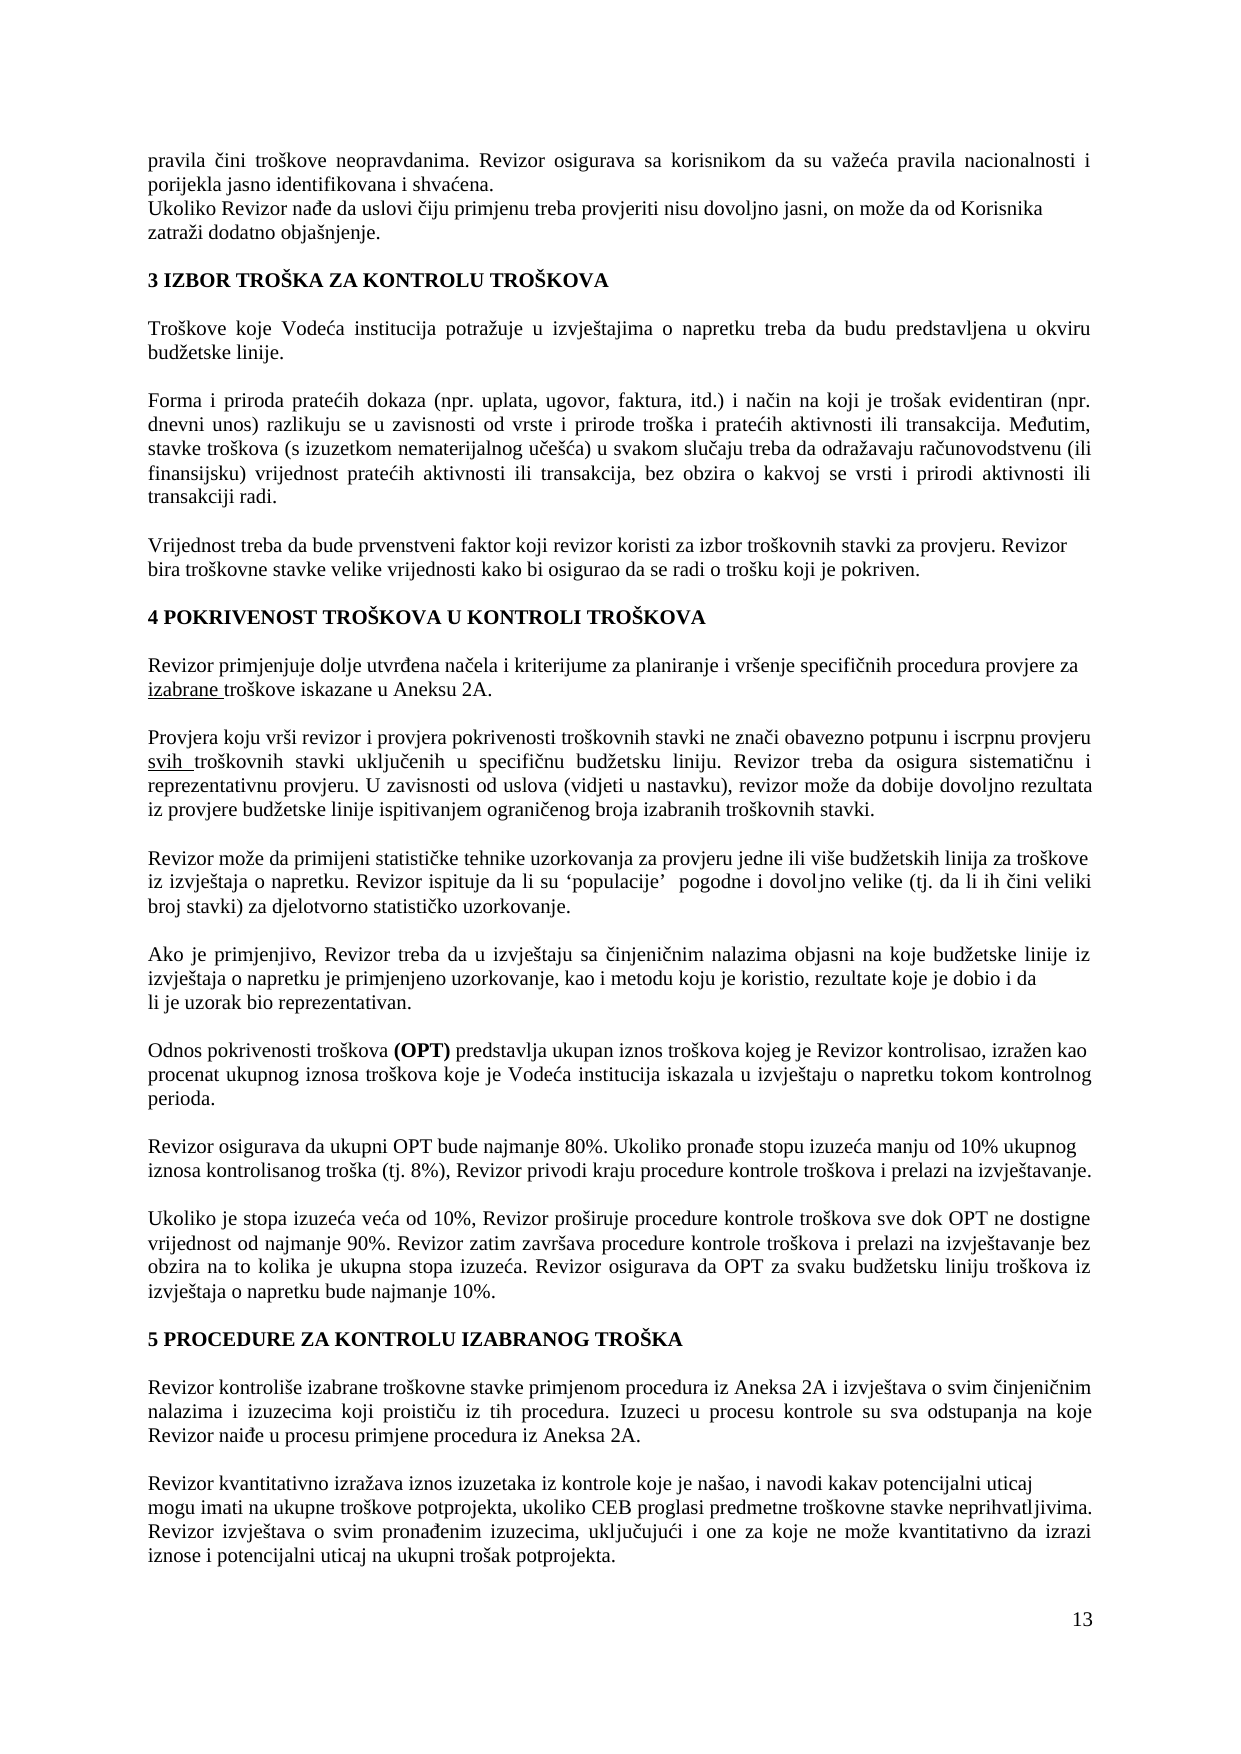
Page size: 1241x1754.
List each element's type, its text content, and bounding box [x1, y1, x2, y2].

text Ako je primjenjivo, Revizor treba da u izvještaju sa činjeničnim nalazima objasni na koje budžetske linije iz izvještaja o napretku je primjenjeno uzorkovanje, kao i metodu koju je koristio, rezultate koje je dobio i da [148, 942, 1093, 990]
text 4 POKRIVENOST TROŠKOVA U KONTROLI TROŠKOVA [148, 605, 1093, 629]
text izabrane troškove iskazane u Aneksu 2A. [148, 677, 1093, 701]
text procenat ukupnog iznosa troškova koje je Vodeća institucija iskazala u izvještaju o napretku tokom kontrolnog perioda. [148, 1062, 1093, 1110]
text Revizor osigurava da ukupni OPT bude najmanje 80%. Ukoliko pronađe stopu izuzeća manju od 10% ukupnog [148, 1134, 1093, 1158]
text Revizor kontroliše izabrane troškovne stavke primjenom procedura iz Aneksa 2A i izvještava o svim činjeničnim nalazima i izuzecima koji proističu iz tih procedura. Izuzeci u procesu kontrole su sva odstupanja na koje Revizor naiđe u procesu primjene procedura iz Aneksa 2A. [148, 1375, 1093, 1447]
text mogu imati na ukupne troškove potprojekta, ukoliko CEB proglasi predmetne troškovne stavke neprihvatlјivima. Revizor izvještava o svim pronađenim izuzecima, uklјučujući i one za koje ne može kvantitativno da izrazi iznose i potencijalni uticaj na ukupni trošak potprojekta. [148, 1495, 1093, 1567]
text Forma i priroda pratećih dokaza (npr. uplata, ugovor, faktura, itd.) i način na koji je trošak evidentiran (npr. dnevni unos) razlikuju se u zavisnosti od vrste i prirode troška i pratećih aktivnosti ili transakcija. Međutim, stavke troškova (s izuzetkom nematerijalnog učešća) u svakom slučaju treba da odražavaju računovodstvenu (ili finansijsku) vrijednost pratećih aktivnosti ili transakcija, bez obzira o kakvoj se vrsti i prirodi aktivnosti ili transakciji radi. [148, 388, 1093, 508]
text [148, 148, 1093, 196]
text iznosa kontrolisanog troška (tj. 8%), Revizor privodi kraju procedure kontrole troškova i prelazi na izvještavanje. [148, 1158, 1093, 1182]
text Troškove koje Vodeća institucija potražuje u izvještajima o napretku treba da budu predstavljena u okviru budžetske linije. [148, 316, 1093, 364]
text Ukoliko Revizor nađe da uslovi čiju primjenu treba provjeriti nisu dovolјno jasni, on može da od Korisnika [148, 196, 1093, 220]
text Odnos pokrivenosti troškova (OPT) predstavlјa ukupan iznos troškova kojeg je Revizor kontrolisao, izražen kao [148, 1038, 1093, 1062]
text Provjera koju vrši revizor i provjera pokrivenosti troškovnih stavki ne znači obavezno potpunu i iscrpnu provjeru [148, 725, 1093, 749]
text 5 PROCEDURE ZA KONTROLU IZABRANOG TROŠKA [148, 1327, 1093, 1351]
text bira troškovne stavke velike vrijednosti kako bi osigurao da se radi o trošku koji je pokriven. [148, 557, 1093, 581]
text 3 IZBOR TROŠKA ZA KONTROLU TROŠKOVA [148, 268, 1093, 292]
text zatraži dodatno objašnjenje. [148, 220, 1093, 244]
text Ukoliko je stopa izuzeća veća od 10%, Revizor proširuje procedure kontrole troškova sve dok OPT ne dostigne vrijednost od najmanje 90%. Revizor zatim završava procedure kontrole troškova i prelazi na izvještavanje bez obzira na to kolika je ukupna stopa izuzeća. Revizor osigurava da OPT za svaku budžetsku liniju troškova iz izvještaja o napretku bude najmanje 10%. [148, 1206, 1093, 1303]
text svih troškovnih stavki uklјučenih u specifičnu budžetsku liniju. Revizor treba da osigura sistematičnu i reprezentativnu provjeru. U zavisnosti od uslova (vidjeti u nastavku), revizor može da dobije dovolјno rezultata iz provjere budžetske linije ispitivanjem ograničenog broja izabranih troškovnih stavki. [148, 749, 1093, 821]
text Revizor kvantitativno izražava iznos izuzetaka iz kontrole koje je našao, i navodi kakav potencijalni uticaj [148, 1471, 1093, 1495]
text li je uzorak bio reprezentativan. [148, 990, 1093, 1014]
text Revizor može da primijeni statističke tehnike uzorkovanja za provjeru jedne ili više budžetskih linija za troškove [148, 845, 1093, 869]
text Vrijednost treba da bude prvenstveni faktor koji revizor koristi za izbor troškovnih stavki za provjeru. Revizor [148, 533, 1093, 557]
text Revizor primjenjuje dolje utvrđena načela i kriterijume za planiranje i vršenje specifičnih procedura provjere za [148, 653, 1093, 677]
text iz izvještaja o napretku. Revizor ispituje da li su ‘populacije’ pogodne i dovolјno velike (tj. da li ih čini veliki broj stavki) za djelotvorno statističko uzorkovanje. [148, 869, 1093, 918]
